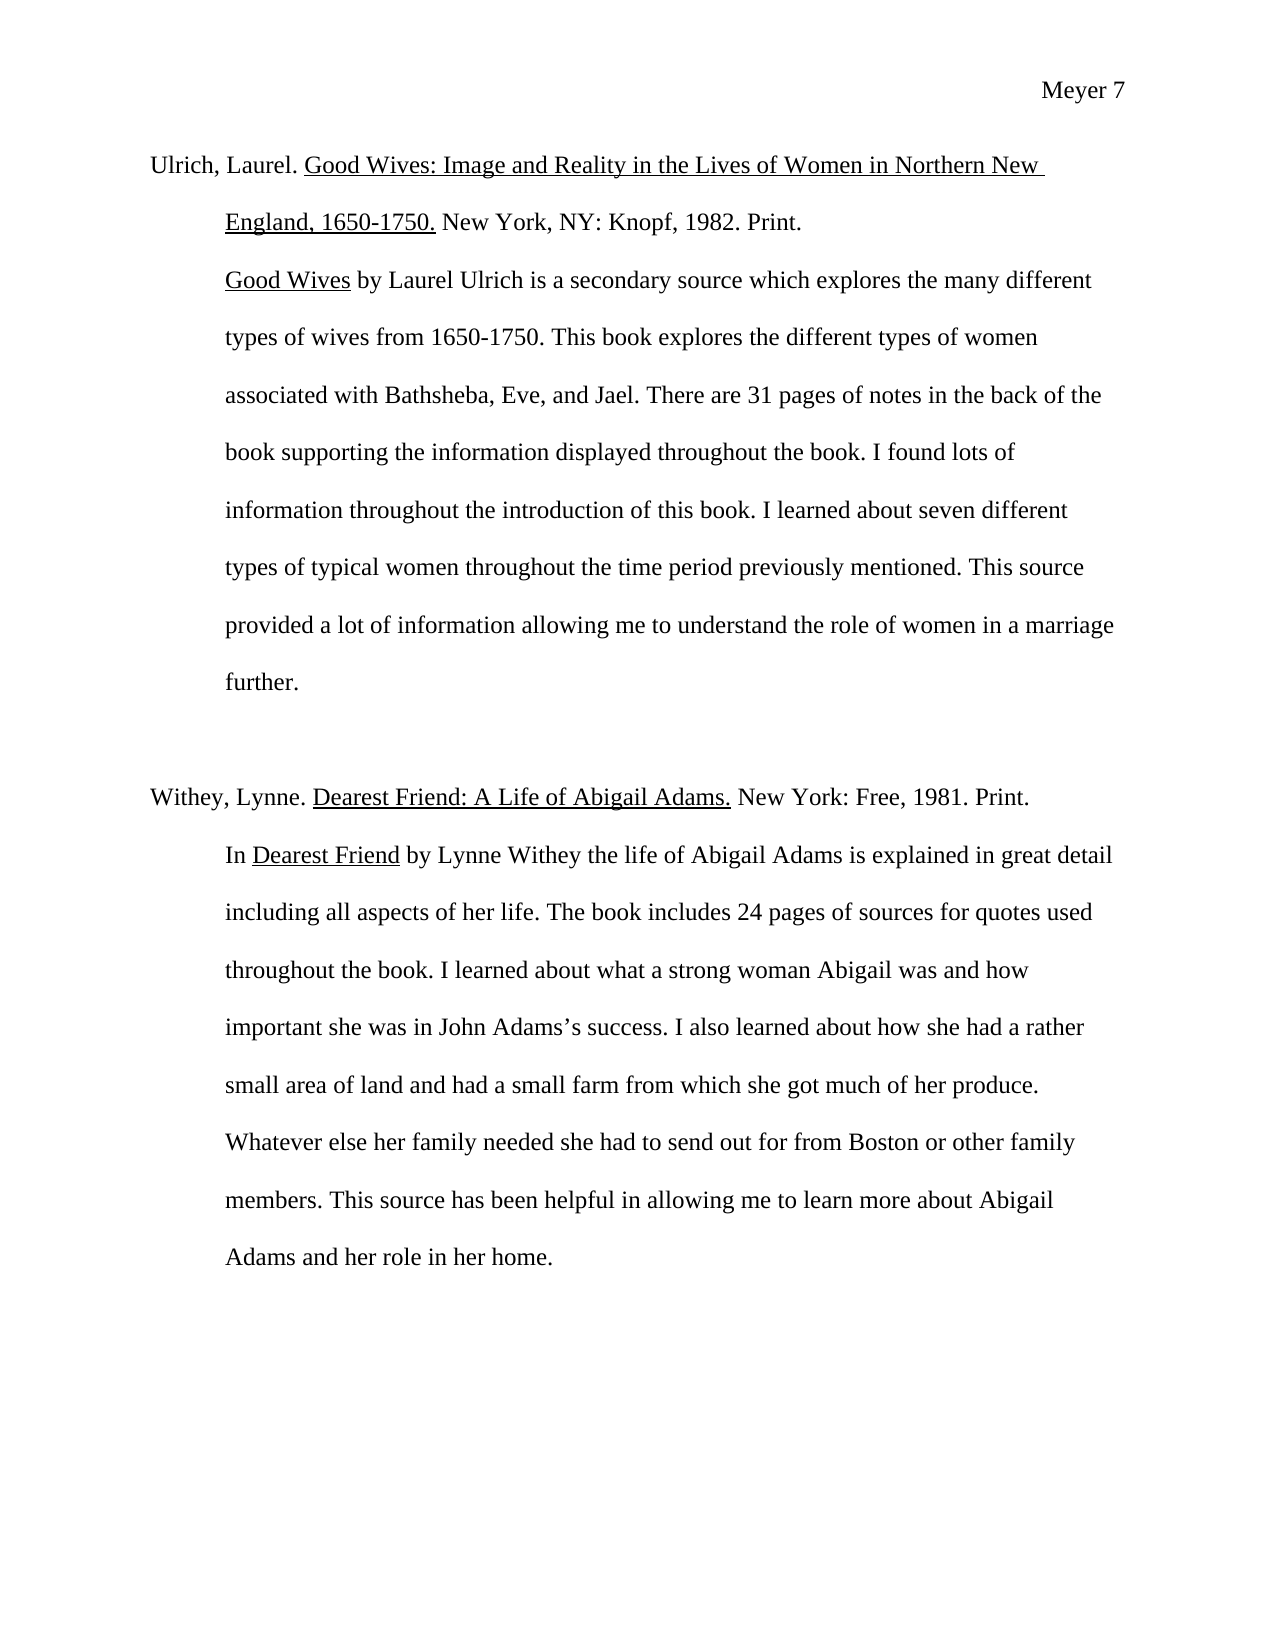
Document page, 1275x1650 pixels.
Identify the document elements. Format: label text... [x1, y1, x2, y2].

text Withey, Lynne. Dearest Friend: A Life of Abigail Adams. New York: Free, 1981. Print. [150, 782, 1125, 811]
text In Dearest Friend by Lynne Withey the life of Abigail Adams is explained in great detail including all aspects of her life. The book includes 24 pages of sources for quotes used throughout the book. I learned about what a strong woman Abigail was and how important she was in John Adams’s success. I also learned about how she had a rather small area of land and had a small farm from which she got much of her produce. Whatever else her family needed she had to send out for from Boston or other family members. This source has been helpful in allowing me to learn more about Abigail Adams and her role in her home. [225, 840, 1125, 1271]
text Good Wives by Laurel Ulrich is a secondary source which explores the many different types of wives from 1650-1750. This book explores the different types of women associated with Bathsheba, Eve, and Jael. There are 31 pages of notes in the back of the book supporting the information displayed throughout the book. I found lots of information throughout the introduction of this book. I learned about seven different types of typical women throughout the time period previously mentioned. This source provided a lot of information allowing me to understand the role of women in a marriage further. [225, 265, 1125, 696]
text Ulrich, Laurel. Good Wives: Image and Reality in the Lives of Women in Northern New England, 1650-1750. New York, NY: Knopf, 1982. Print. [150, 150, 1125, 236]
